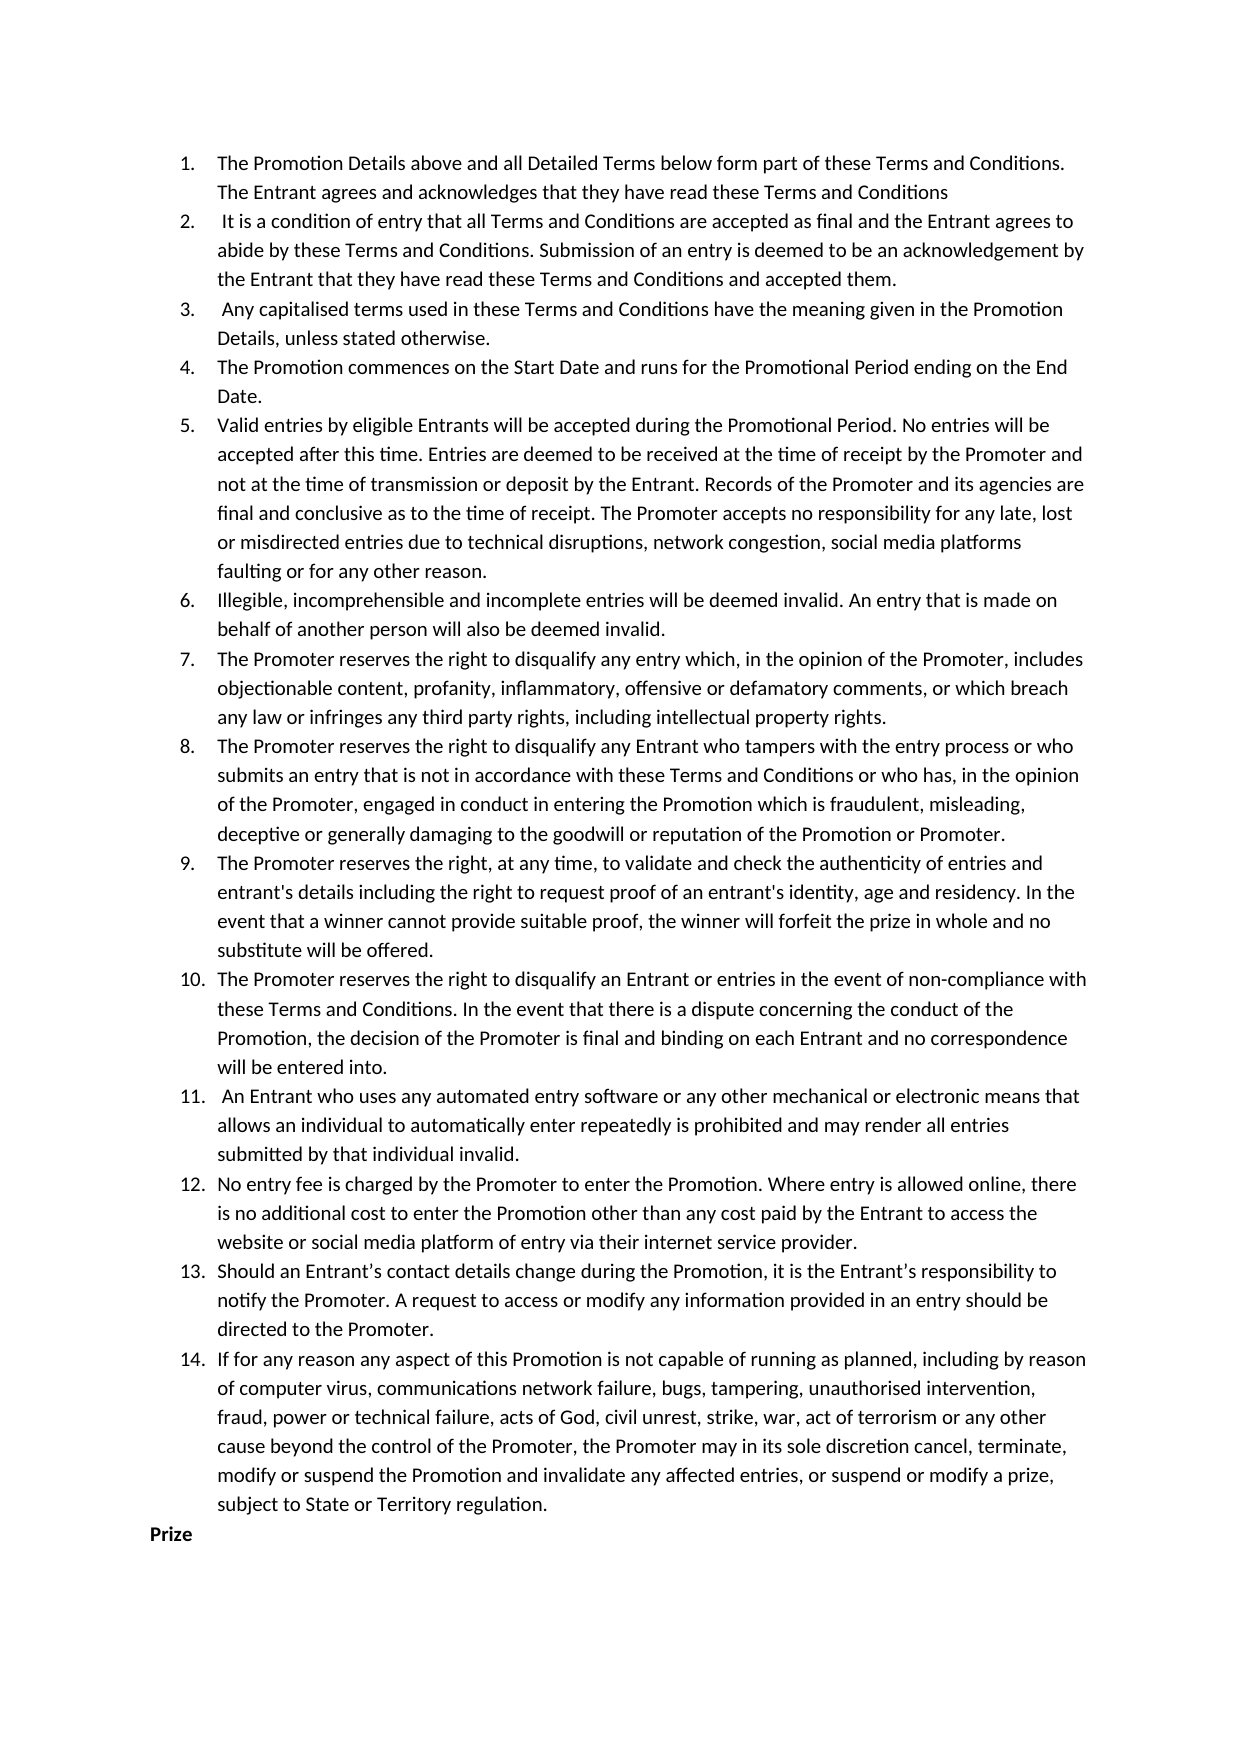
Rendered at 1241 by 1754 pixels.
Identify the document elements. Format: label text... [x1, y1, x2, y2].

list Any capitalised terms used in these Terms and Conditions have the meaning given in the Promotion Details, unless stated otherwise. [179, 296, 1090, 350]
list It is a condition of entry that all Terms and Conditions are accepted as final and the Entrant agrees to abide by these Terms and Conditions. Submission of an entry is deemed to be an acknowledgement by the Entrant that they have read these Terms and Conditions and accepted them. [179, 208, 1090, 292]
list The Promotion Details above and all Detailed Terms below form part of these Terms and Conditions. The Entrant agrees and acknowledges that they have read these Terms and Conditions [179, 150, 1090, 204]
list The Promoter reserves the right to disqualify an Entrant or entries in the event of non-compliance with these Terms and Conditions. In the event that there is a dispute concerning the conduct of the Promotion, the decision of the Promoter is final and binding on each Entrant and no correspondence will be entered into. [179, 967, 1090, 1079]
list The Promoter reserves the right to disqualify any entry which, in the opinion of the Promoter, includes objectionable content, profanity, inflammatory, offensive or defamatory comments, or which breach any law or infringes any third party rights, including intellectual property rights. [179, 646, 1090, 729]
list The Promotion commences on the Start Date and runs for the Promotional Period ending on the End Date. [179, 354, 1090, 409]
list The Promoter reserves the right to disqualify any Entrant who tampers with the entry process or who submits an entry that is not in accordance with these Terms and Conditions or who has, in the opinion of the Promoter, engaged in conduct in entering the Promotion which is fraudulent, misleading, deceptive or generally damaging to the goodwill or reputation of the Promotion or Promoter. [179, 733, 1090, 846]
list If for any reason any aspect of this Promotion is not capable of running as planned, including by reason of computer virus, communications network failure, bugs, tampering, unauthorised intervention, fraud, power or technical failure, acts of God, civil unrest, strike, war, act of terrorism or any other cause beyond the control of the Promoter, the Promoter may in its sole discretion cancel, terminate, modify or suspend the Promotion and invalidate any affected entries, or suspend or modify a prize, subject to State or Territory regulation. [179, 1346, 1090, 1517]
list The Promoter reserves the right, at any time, to validate and check the authenticity of entries and entrant's details including the right to request proof of an entrant's identity, age and residency. In the event that a winner cannot provide suitable proof, the winner will forfeit the prize in whole and no substitute will be offered. [179, 850, 1090, 963]
list No entry fee is charged by the Promoter to enter the Promotion. Where entry is allowed online, there is no additional cost to enter the Promotion other than any cost paid by the Entrant to access the website or social media platform of entry via their internet service provider. [179, 1171, 1090, 1254]
list An Entrant who uses any automated entry software or any other mechanical or electronic means that allows an individual to automatically enter repeatedly is prohibited and may render all entries submitted by that individual invalid. [179, 1083, 1090, 1167]
list Valid entries by eligible Entrants will be accepted during the Promotional Period. No entries will be accepted after this time. Entries are deemed to be received at the time of receipt by the Promoter and not at the time of transmission or deposit by the Entrant. Records of the Promoter and its agencies are final and conclusive as to the time of receipt. The Promoter accepts no responsibility for any late, lost or misdirected entries due to technical disruptions, network congestion, social media platforms faulting or for any other reason. [179, 412, 1090, 584]
list Illegible, incomprehensible and incomplete entries will be deemed invalid. An entry that is made on behalf of another person will also be deemed invalid. [179, 587, 1090, 642]
list Should an Entrant’s contact details change during the Promotion, it is the Entrant’s responsibility to notify the Promoter. A request to access or modify any information provided in an entry should be directed to the Promoter. [179, 1258, 1090, 1342]
text Prize [150, 1521, 1090, 1546]
